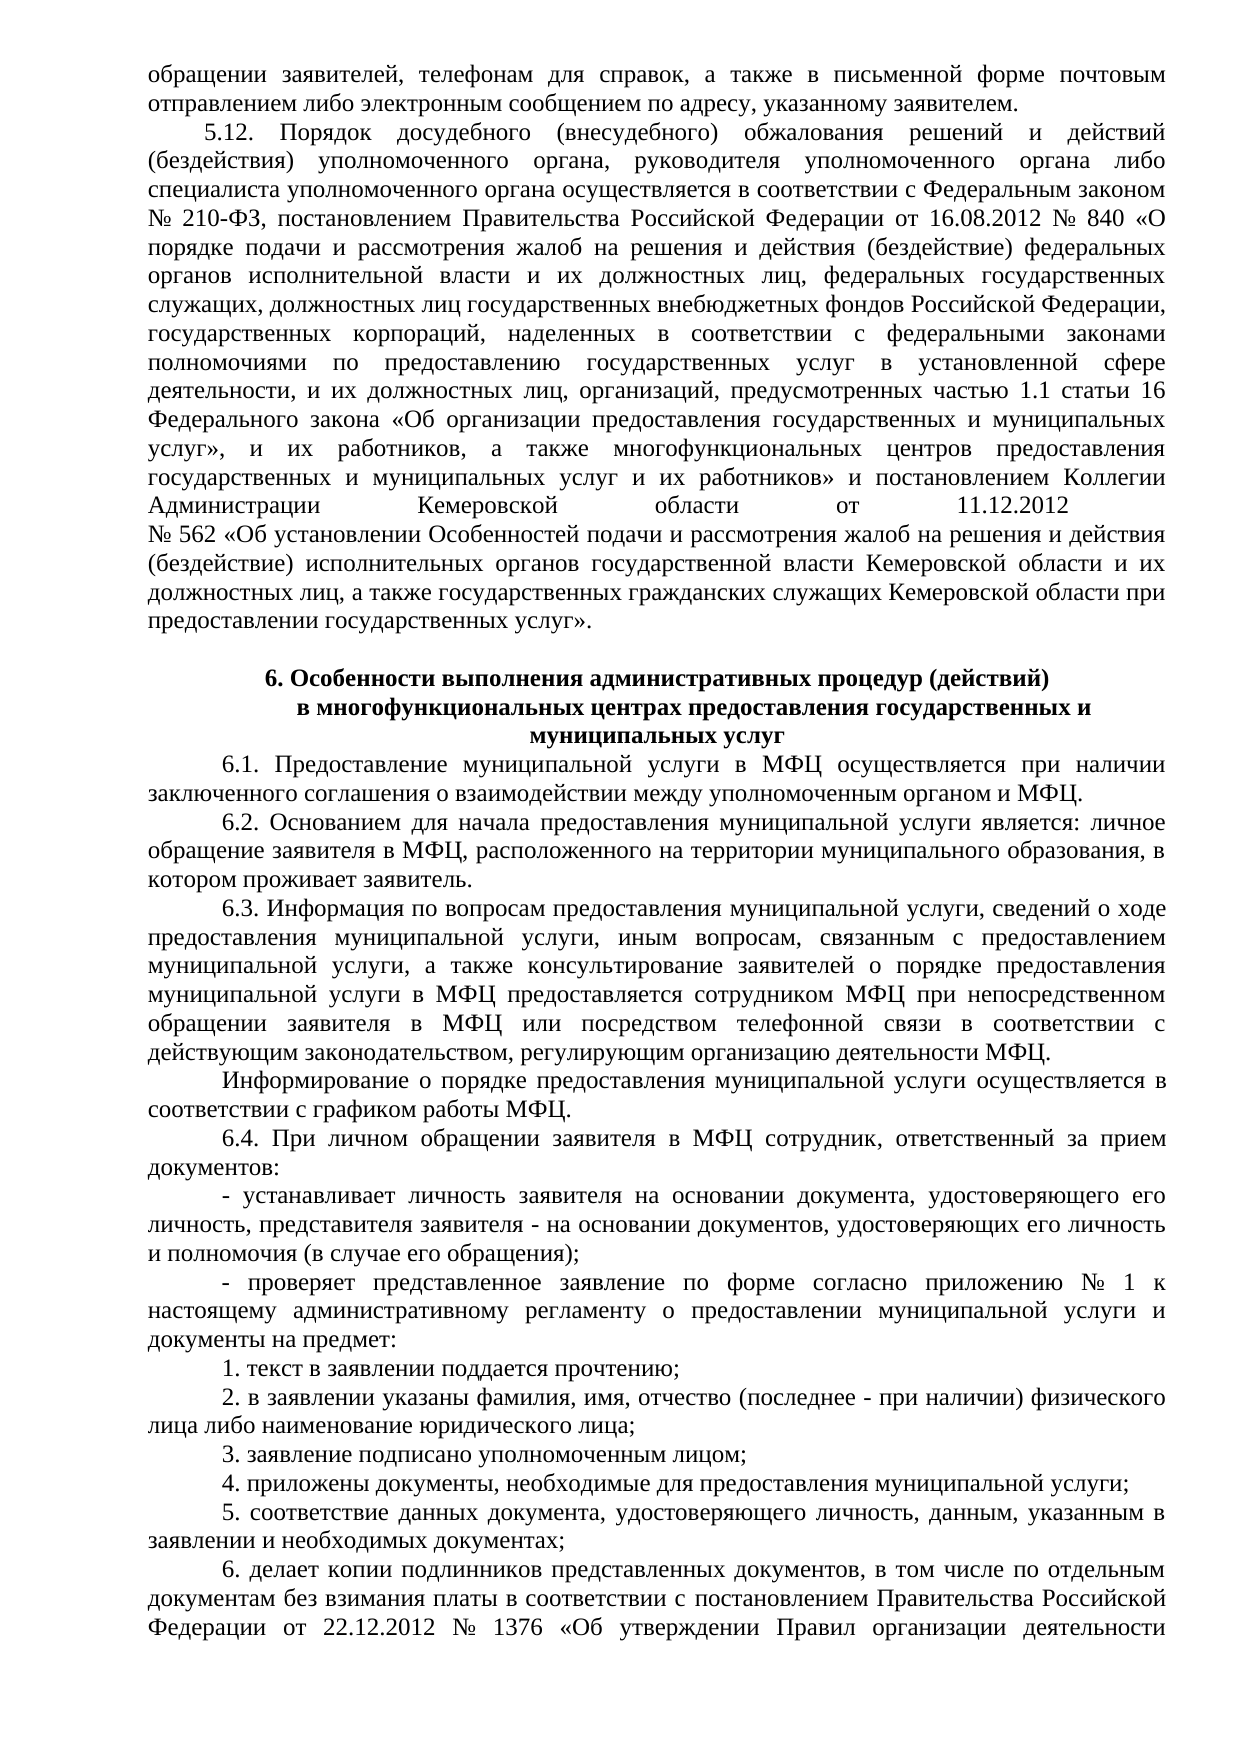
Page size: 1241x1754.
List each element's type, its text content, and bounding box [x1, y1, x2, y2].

text - проверяет представленное заявление по форме согласно приложению № 1 к настоящему административному регламенту о предоставлении муниципальной услуги и документы на предмет: [148, 1267, 1167, 1353]
text 6.1. Предоставление муниципальной услуги в МФЦ осуществляется при наличии заключенного соглашения о взаимодействии между уполномоченным органом и МФЦ. [148, 749, 1167, 807]
text Информирование о порядке предоставления муниципальной услуги осуществляется в соответствии с графиком работы МФЦ. [148, 1065, 1167, 1123]
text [148, 59, 1167, 117]
text в многофункциональных центрах предоставления государственных и муниципальных услуг [148, 692, 1167, 749]
text 1. текст в заявлении поддается прочтению; [148, 1353, 1167, 1382]
text 5.12. Порядок досудебного (внесудебного) обжалования решений и действий (бездействия) уполномоченного органа, руководителя уполномоченного органа либо специалиста уполномоченного органа осуществляется в соответствии с Федеральным законом № 210-ФЗ, постановлением Правительства Российской Федерации от 16.08.2012 № 840 «О порядке подачи и рассмотрения жалоб на решения и действия (бездействие) федеральных органов исполнительной власти и их должностных лиц, федеральных государственных служащих, должностных лиц государственных внебюджетных фондов Российской Федерации, государственных корпораций, наделенных в соответствии с федеральными законами полномочиями по предоставлению государственных услуг в установленной сфере деятельности, и их должностных лиц, организаций, предусмотренных частью 1.1 статьи 16 Федерального закона «Об организации предоставления государственных и муниципальных услуг», и их работников, а также многофункциональных центров предоставления государственных и муниципальных услуг и их работников» и постановлением Коллегии Администрации Кемеровской области от 11.12.2012 № 562 «Об установлении Особенностей подачи и рассмотрения жалоб на решения и действия (бездействие) исполнительных органов государственной власти Кемеровской области и их должностных лиц, а также государственных гражданских служащих Кемеровской области при предоставлении государственных услуг». [148, 117, 1167, 634]
text 6. Особенности выполнения административных процедур (действий) [148, 663, 1167, 692]
text 6.2. Основанием для начала предоставления муниципальной услуги является: личное обращение заявителя в МФЦ, расположенного на территории муниципального образования, в котором проживает заявитель. [148, 807, 1167, 893]
text 3. заявление подписано уполномоченным лицом; [148, 1439, 1167, 1468]
text 5. соответствие данных документа, удостоверяющего личность, данным, указанным в заявлении и необходимых документах; [148, 1497, 1167, 1554]
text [148, 1554, 1167, 1640]
text - устанавливает личность заявителя на основании документа, удостоверяющего его личность, представителя заявителя - на основании документов, удостоверяющих его личность и полномочия (в случае его обращения); [148, 1180, 1167, 1267]
text 2. в заявлении указаны фамилия, имя, отчество (последнее - при наличии) физического лица либо наименование юридического лица; [148, 1382, 1167, 1439]
text 6.3. Информация по вопросам предоставления муниципальной услуги, сведений о ходе предоставления муниципальной услуги, иным вопросам, связанным с предоставлением муниципальной услуги, а также консультирование заявителей о порядке предоставления муниципальной услуги в МФЦ предоставляется сотрудником МФЦ при непосредственном обращении заявителя в МФЦ или посредством телефонной связи в соответствии с действующим законодательством, регулирующим организацию деятельности МФЦ. [148, 893, 1167, 1065]
text 4. приложены документы, необходимые для предоставления муниципальной услуги; [148, 1468, 1167, 1497]
text 6.4. При личном обращении заявителя в МФЦ сотрудник, ответственный за прием документов: [148, 1123, 1167, 1180]
